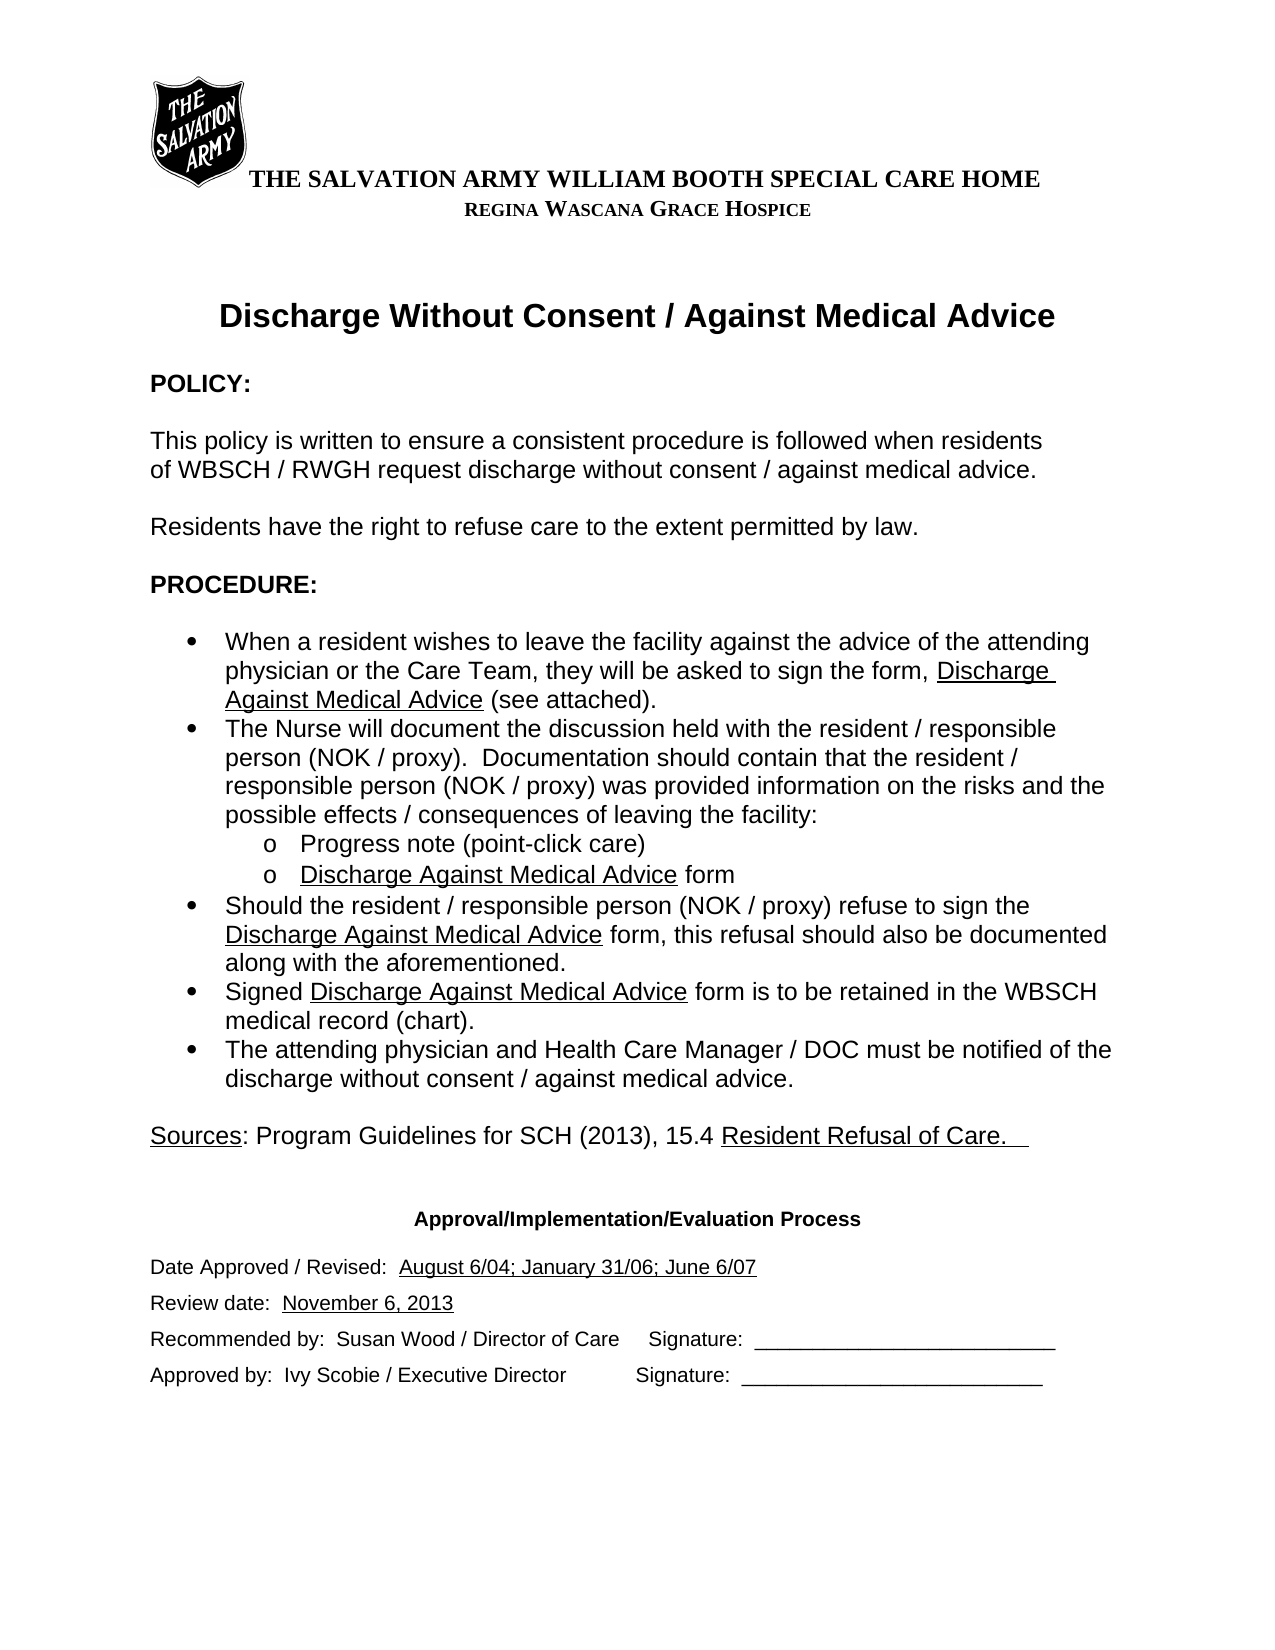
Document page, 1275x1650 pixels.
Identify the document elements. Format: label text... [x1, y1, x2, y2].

text PROCEDURE: [150, 570, 1125, 599]
text Review date: November 6, 2013 [150, 1291, 1125, 1315]
picture [150, 75, 249, 188]
text Recommended by: Susan Wood / Director of Care Signature: __________________________ [150, 1327, 1125, 1351]
text POLICY: [150, 369, 1061, 397]
text Date Approved / Revised: August 6/04; January 31/06; June 6/07 [150, 1255, 1125, 1279]
list Should the resident / responsible person (NOK / proxy) refuse to sign the Discharge Against Medical Advice form, this refusal should also be documented along with the aforementioned. [187, 891, 1125, 977]
subtitle Discharge Without Consent / Against Medical Advice [150, 296, 1125, 334]
list Discharge Against Medical Advice form [262, 860, 1125, 891]
list Signed Discharge Against Medical Advice form is to be retained in the WBSCH medical record (chart). [187, 977, 1125, 1035]
list The attending physician and Health Care Manager / DOC must be notified of the discharge without consent / against medical advice. [187, 1035, 1125, 1092]
text Approval/Implementation/Evaluation Process [150, 1207, 1125, 1231]
text Sources: Program Guidelines for SCH (2013), 15.4 Resident Refusal of Care. [150, 1121, 1125, 1150]
list Progress note (point-click care) [262, 829, 1125, 860]
text This policy is written to ensure a consistent procedure is followed when residents of WBSCH / RWGH request discharge without consent / against medical advice. [150, 426, 1061, 484]
text Approved by: Ivy Scobie / Executive Director Signature: __________________________ [150, 1363, 1125, 1387]
list The Nurse will document the discussion held with the resident / responsible person (NOK / proxy). Documentation should contain that the resident / responsible person (NOK / proxy) was provided information on the risks and the possible effects / consequences of leaving the facility: [187, 714, 1125, 829]
list When a resident wishes to leave the facility against the advice of the attending physician or the Care Team, they will be asked to sign the form, Discharge Against Medical Advice (see attached). [187, 627, 1125, 714]
text Residents have the right to refuse care to the extent permitted by law. [150, 512, 1061, 541]
